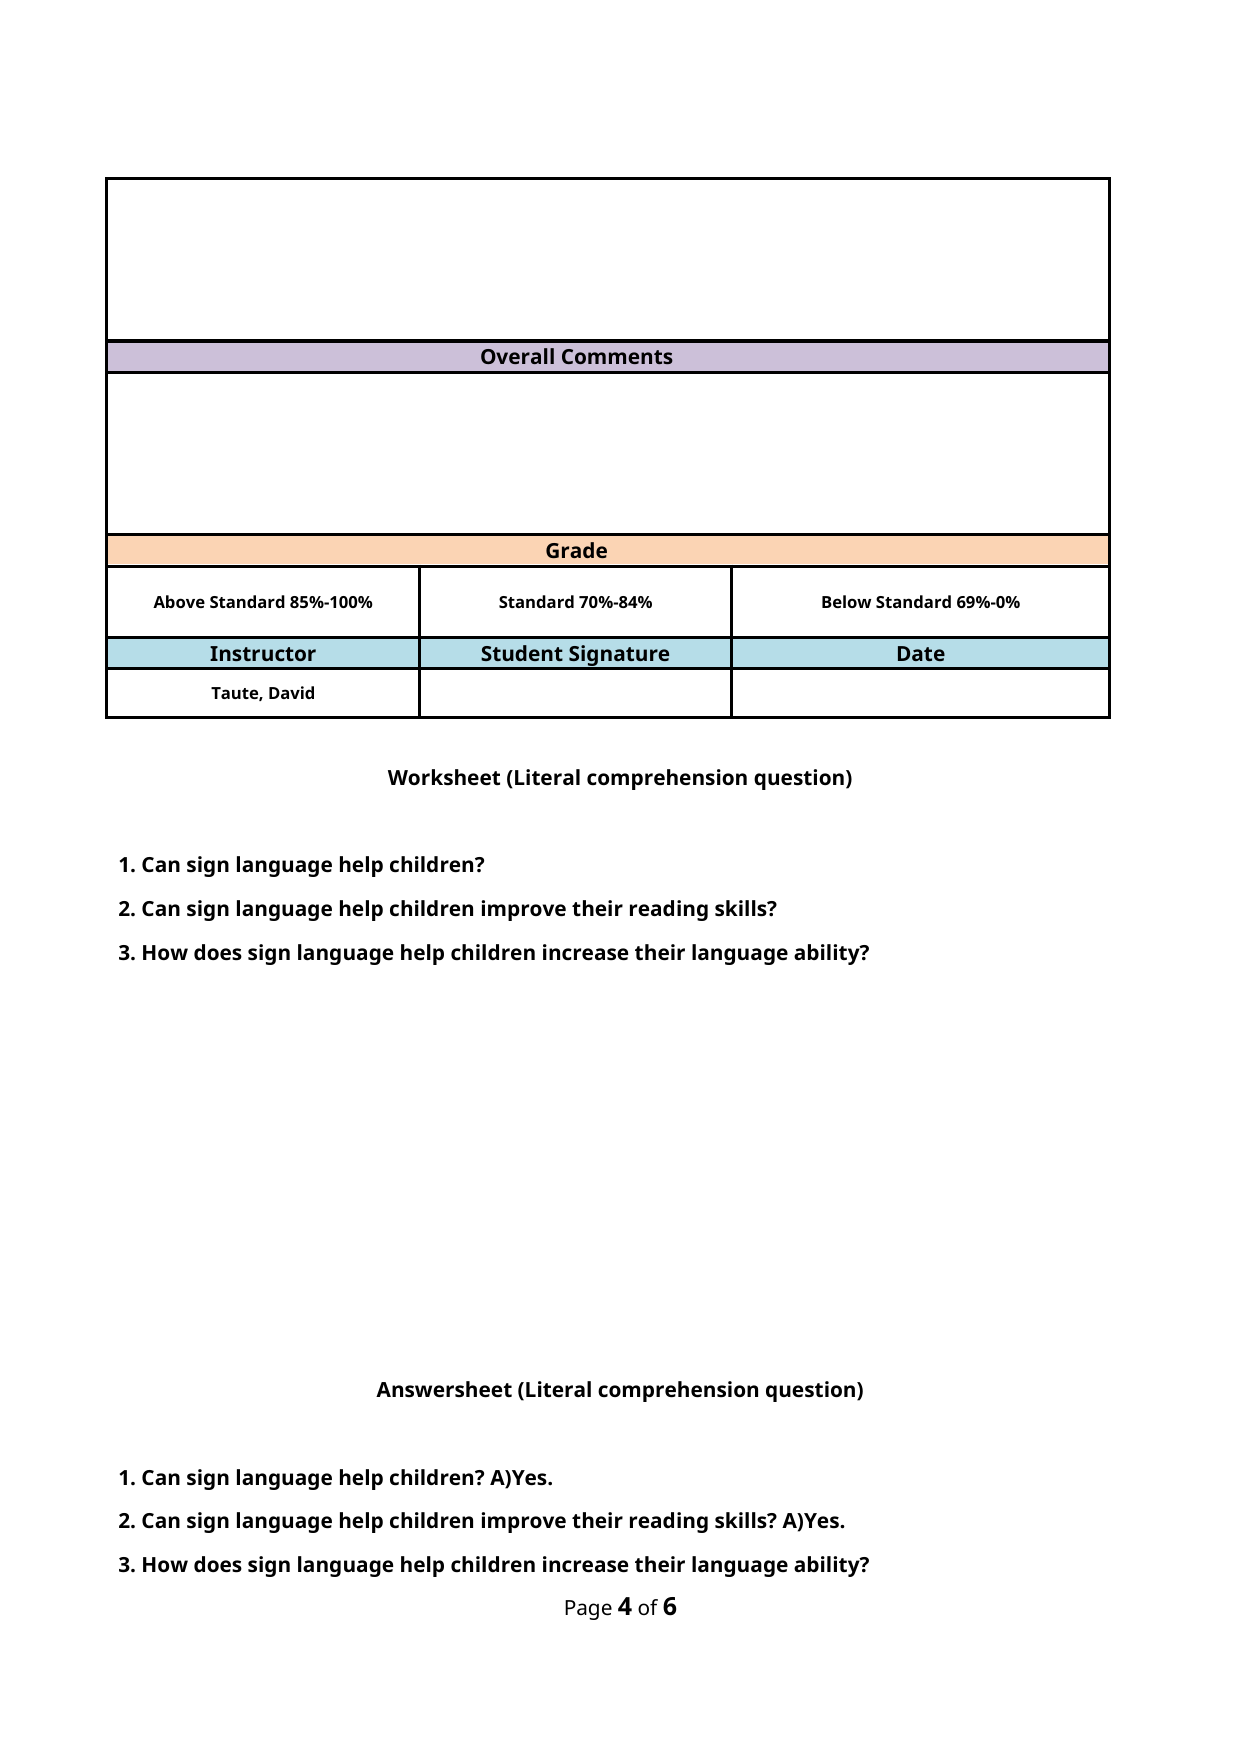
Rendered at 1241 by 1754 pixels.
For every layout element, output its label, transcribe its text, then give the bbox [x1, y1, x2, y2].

table_cell Taute, David [108, 670, 418, 716]
table_cell Grade [108, 536, 1108, 564]
text Answersheet (Literal comprehension question) [118, 1375, 1122, 1404]
text 2. Can sign language help children improve their reading skills? [118, 894, 1122, 922]
text Worksheet (Literal comprehension question) [118, 763, 1122, 791]
table_cell Instructor [108, 639, 418, 667]
table_cell Standard 70%-84% [421, 568, 730, 636]
table_cell Above Standard 85%-100% [108, 568, 418, 636]
table_cell Overall Comments [108, 343, 1108, 371]
table_cell Below Standard 69%-0% [733, 568, 1108, 636]
table_cell [108, 180, 1108, 339]
text 1. Can sign language help children? A)Yes. [118, 1463, 1122, 1491]
text 1. Can sign language help children? [118, 850, 1122, 879]
text 3. How does sign language help children increase their language ability? [118, 1550, 1122, 1579]
table_cell Student Signature [421, 639, 730, 667]
text 2. Can sign language help children improve their reading skills? A)Yes. [118, 1506, 1122, 1535]
table_cell Date [733, 639, 1108, 667]
table_cell [108, 374, 1108, 533]
table_cell [733, 670, 1108, 716]
text 3. How does sign language help children increase their language ability? [118, 938, 1122, 966]
table_cell [421, 670, 730, 716]
